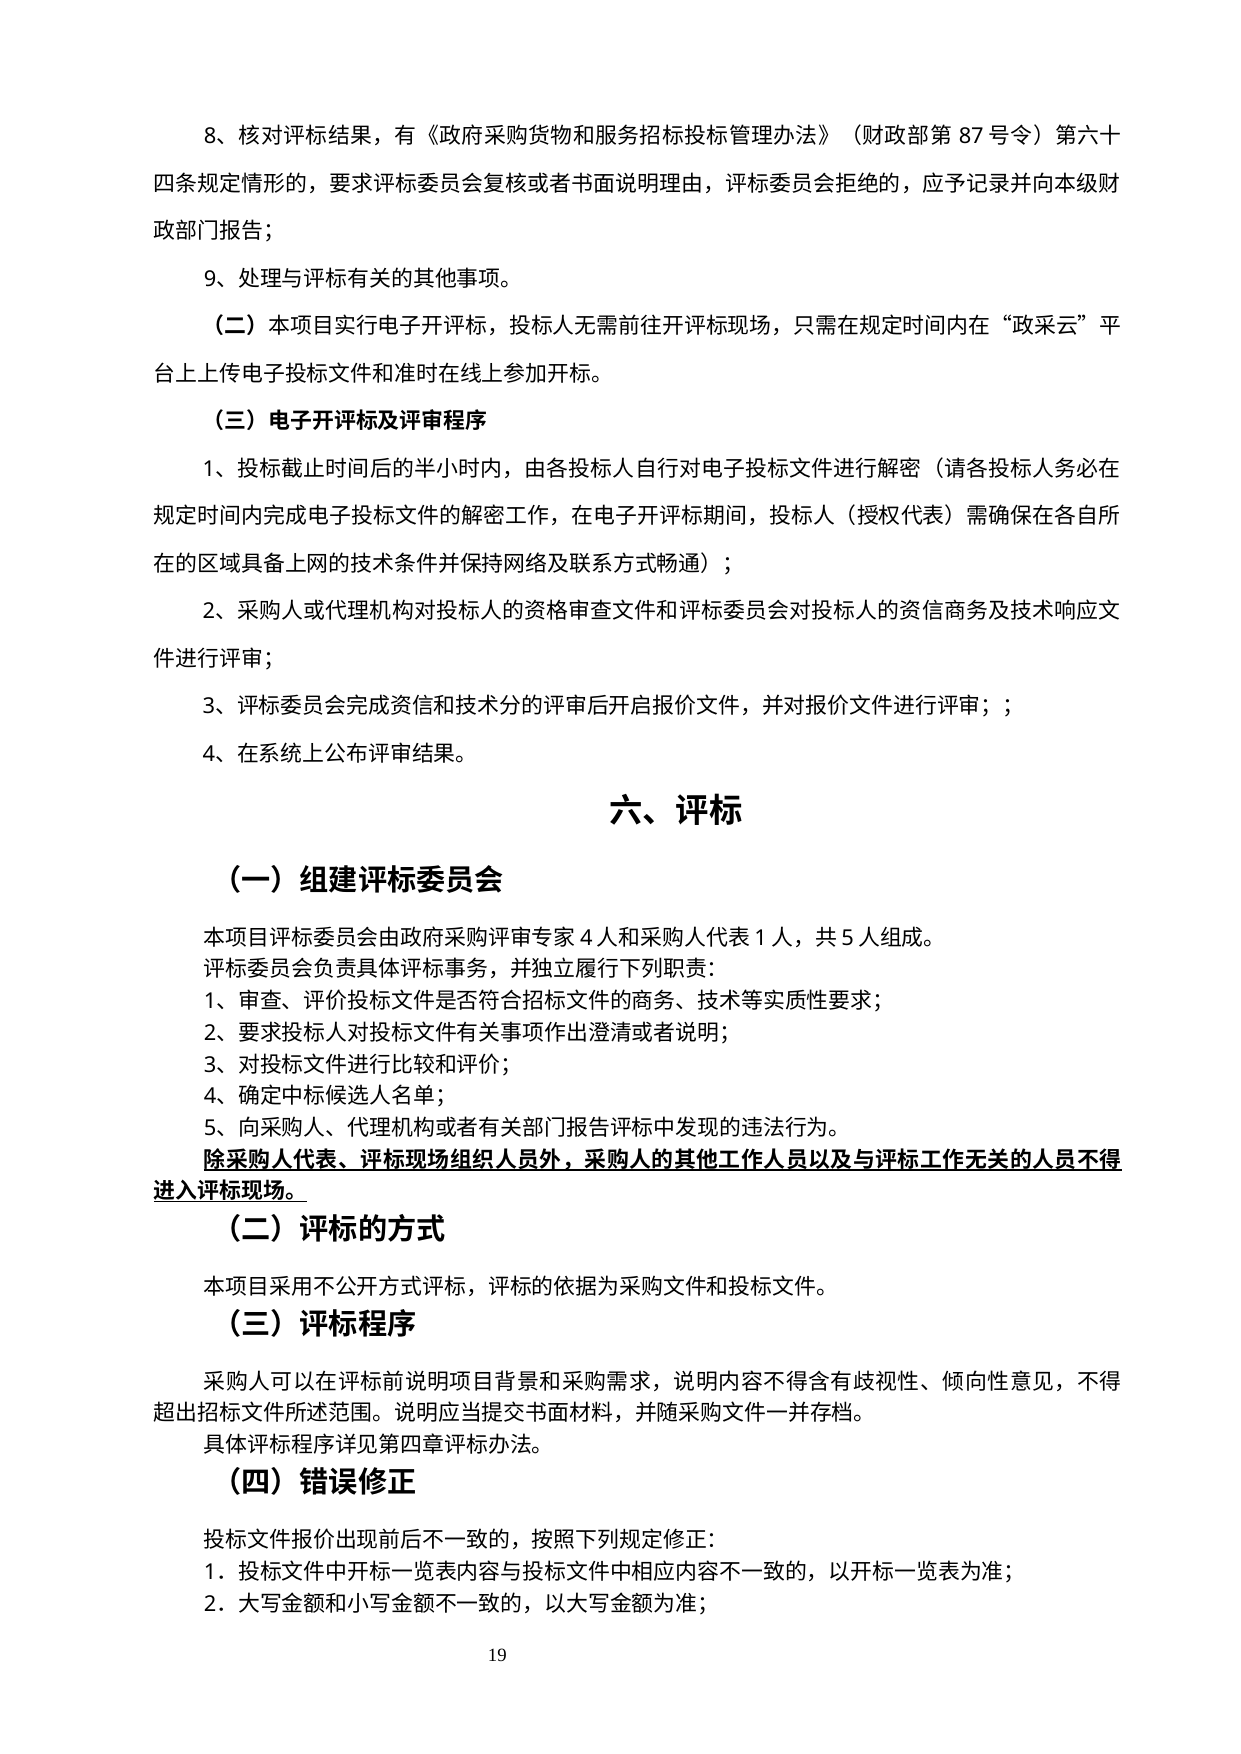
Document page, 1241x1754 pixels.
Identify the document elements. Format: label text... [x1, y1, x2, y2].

text 4、在系统上公布评审结果。 [153, 736, 1122, 768]
text （三）评标程序 [153, 1300, 1122, 1343]
text 采购人可以在评标前说明项目背景和采购需求，说明内容不得含有歧视性、倾向性意见，不得超出招标文件所述范围。说明应当提交书面材料，并随采购文件一并存档。 [153, 1364, 1122, 1427]
text 1、投标截止时间后的半小时内，由各投标人自行对电子投标文件进行解密（请各投标人务必在规定时间内完成电子投标文件的解密工作，在电子开评标期间，投标人（授权代表）需确保在各自所在的区域具备上网的技术条件并保持网络及联系方式畅通）； [153, 451, 1122, 578]
text 投标文件报价出现前后不一致的，按照下列规定修正： [153, 1522, 1122, 1554]
text 2．大写金额和小写金额不一致的，以大写金额为准； [153, 1586, 1122, 1617]
text 3、对投标文件进行比较和评价； [153, 1047, 1122, 1078]
text 8、核对评标结果，有《政府采购货物和服务招标投标管理办法》（财政部第87号令）第六十四条规定情形的，要求评标委员会复核或者书面说明理由，评标委员会拒绝的，应予记录并向本级财政部门报告； [153, 118, 1122, 245]
text （三）电子开评标及评审程序 [153, 403, 1122, 435]
text 具体评标程序详见第四章评标办法。 [153, 1427, 1122, 1459]
text 4、确定中标候选人名单； [153, 1078, 1122, 1110]
subtitle 六、评标 [153, 784, 1122, 832]
text （二）评标的方式 [153, 1205, 1122, 1247]
text 2、采购人或代理机构对投标人的资格审查文件和评标委员会对投标人的资信商务及技术响应文件进行评审； [153, 593, 1122, 673]
text 本项目采用不公开方式评标，评标的依据为采购文件和投标文件。 [153, 1269, 1122, 1300]
text 1．投标文件中开标一览表内容与投标文件中相应内容不一致的，以开标一览表为准； [153, 1554, 1122, 1586]
text 本项目评标委员会由政府采购评审专家4人和采购人代表1人，共5人组成。 [153, 919, 1122, 951]
text 评标委员会负责具体评标事务，并独立履行下列职责： [153, 951, 1122, 983]
text （四）错误修正 [153, 1459, 1122, 1501]
text 2、要求投标人对投标文件有关事项作出澄清或者说明； [153, 1015, 1122, 1047]
text 1、审查、评价投标文件是否符合招标文件的商务、技术等实质性要求； [153, 983, 1122, 1015]
text （二）本项目实行电子开评标，投标人无需前往开评标现场，只需在规定时间内在“政采云”平台上上传电子投标文件和准时在线上参加开标。 [153, 308, 1122, 387]
text （一）组建评标委员会 [153, 856, 1122, 898]
text 3、评标委员会完成资信和技术分的评审后开启报价文件，并对报价文件进行评审；； [153, 688, 1122, 720]
text 9、处理与评标有关的其他事项。 [153, 261, 1122, 292]
text 除采购人代表、评标现场组织人员外，采购人的其他工作人员以及与评标工作无关的人员不得进入评标现场。 [153, 1142, 1122, 1205]
text 5、向采购人、代理机构或者有关部门报告评标中发现的违法行为。 [153, 1110, 1122, 1142]
